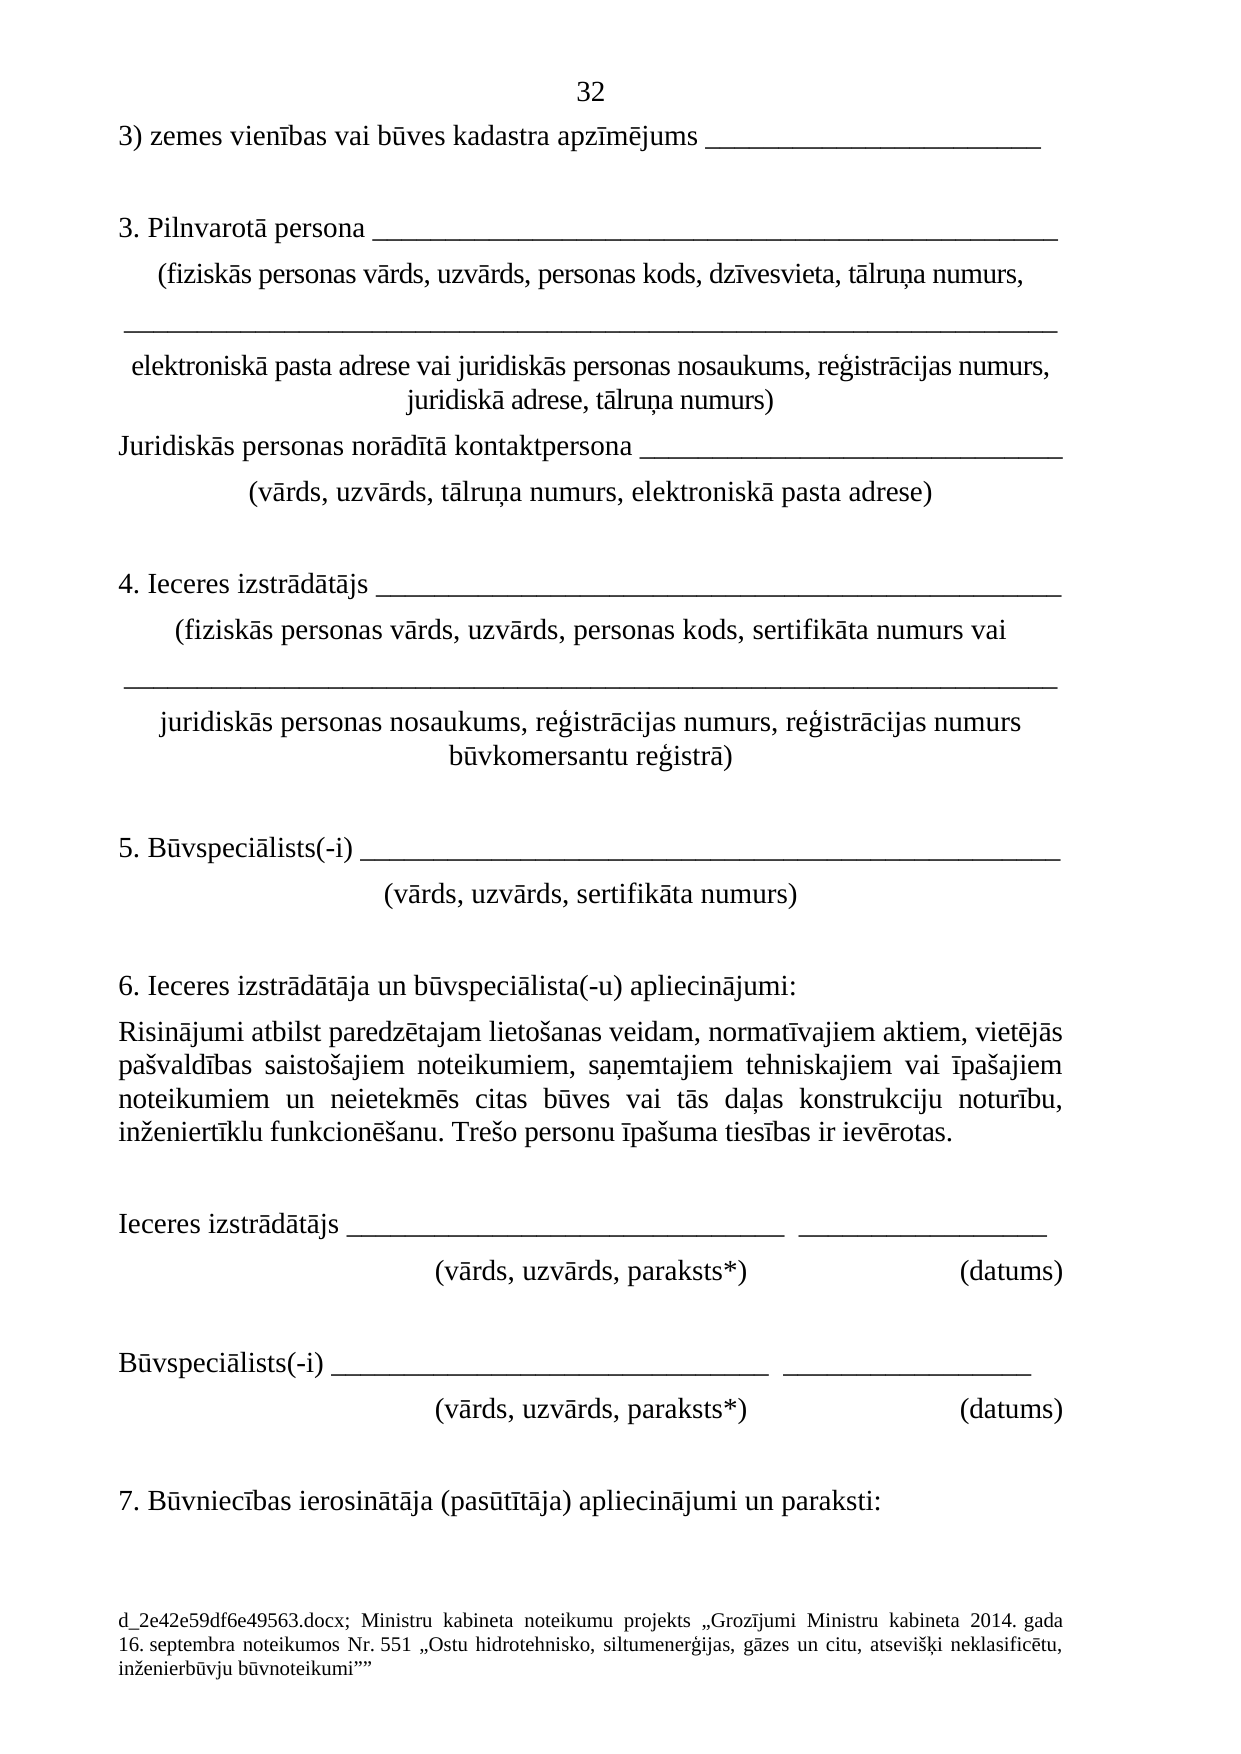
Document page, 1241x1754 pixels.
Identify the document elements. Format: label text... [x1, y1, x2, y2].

text 4. Ieceres izstrādātājs _______________________________________________ [118, 566, 1063, 599]
text juridiskās personas nosaukums, reģistrācijas numurs, reģistrācijas numurs būvkomersantu reģistrā) [118, 704, 1063, 771]
text Būvspeciālists(-i) ______________________________ _________________ [118, 1345, 1063, 1378]
text (fiziskās personas vārds, uzvārds, personas kods, sertifikāta numurs vai [118, 612, 1063, 646]
text (vārds, uzvārds, paraksts*) (datums) [118, 1253, 1063, 1286]
text elektroniskā pasta adrese vai juridiskās personas nosaukums, reģistrācijas numurs, juridiskā adrese, tālruņa numurs) [118, 348, 1063, 415]
text (fiziskās personas vārds, uzvārds, personas kods, dzīvesvieta, tālruņa numurs, [118, 256, 1063, 290]
text Juridiskās personas norādītā kontaktpersona _____________________________ [118, 428, 1063, 461]
text 5. Būvspeciālists(-i) ________________________________________________ [118, 830, 1063, 863]
text 3. Pilnvarotā persona _______________________________________________ [118, 210, 1063, 244]
text (vārds, uzvārds, paraksts*) (datums) [118, 1391, 1063, 1424]
text Ieceres izstrādātājs ______________________________ _________________ [118, 1207, 1063, 1240]
text (vārds, uzvārds, tālruņa numurs, elektroniskā pasta adrese) [118, 474, 1063, 507]
text ________________________________________________________________ [118, 302, 1063, 336]
text 3) zemes vienības vai būves kadastra apzīmējums _______________________ [118, 118, 1063, 152]
text 6. Ieceres izstrādātāja un būvspeciālista(-u) apliecinājumi: [118, 968, 1063, 1001]
text ________________________________________________________________ [118, 658, 1063, 692]
text Risinājumi atbilst paredzētajam lietošanas veidam, normatīvajiem aktiem, vietējās pašvaldības saistošajiem noteikumiem, saņemtajiem tehniskajiem vai īpašajiem noteikumiem un neietekmēs citas būves vai tās daļas konstrukciju noturību, inženiertīklu funkcionēšanu. Trešo personu īpašuma tiesības ir ievērotas. [118, 1014, 1063, 1148]
text (vārds, uzvārds, sertifikāta numurs) [118, 876, 1063, 909]
text 7. Būvniecības ierosinātāja (pasūtītāja) apliecinājumi un paraksti: [118, 1483, 1063, 1516]
